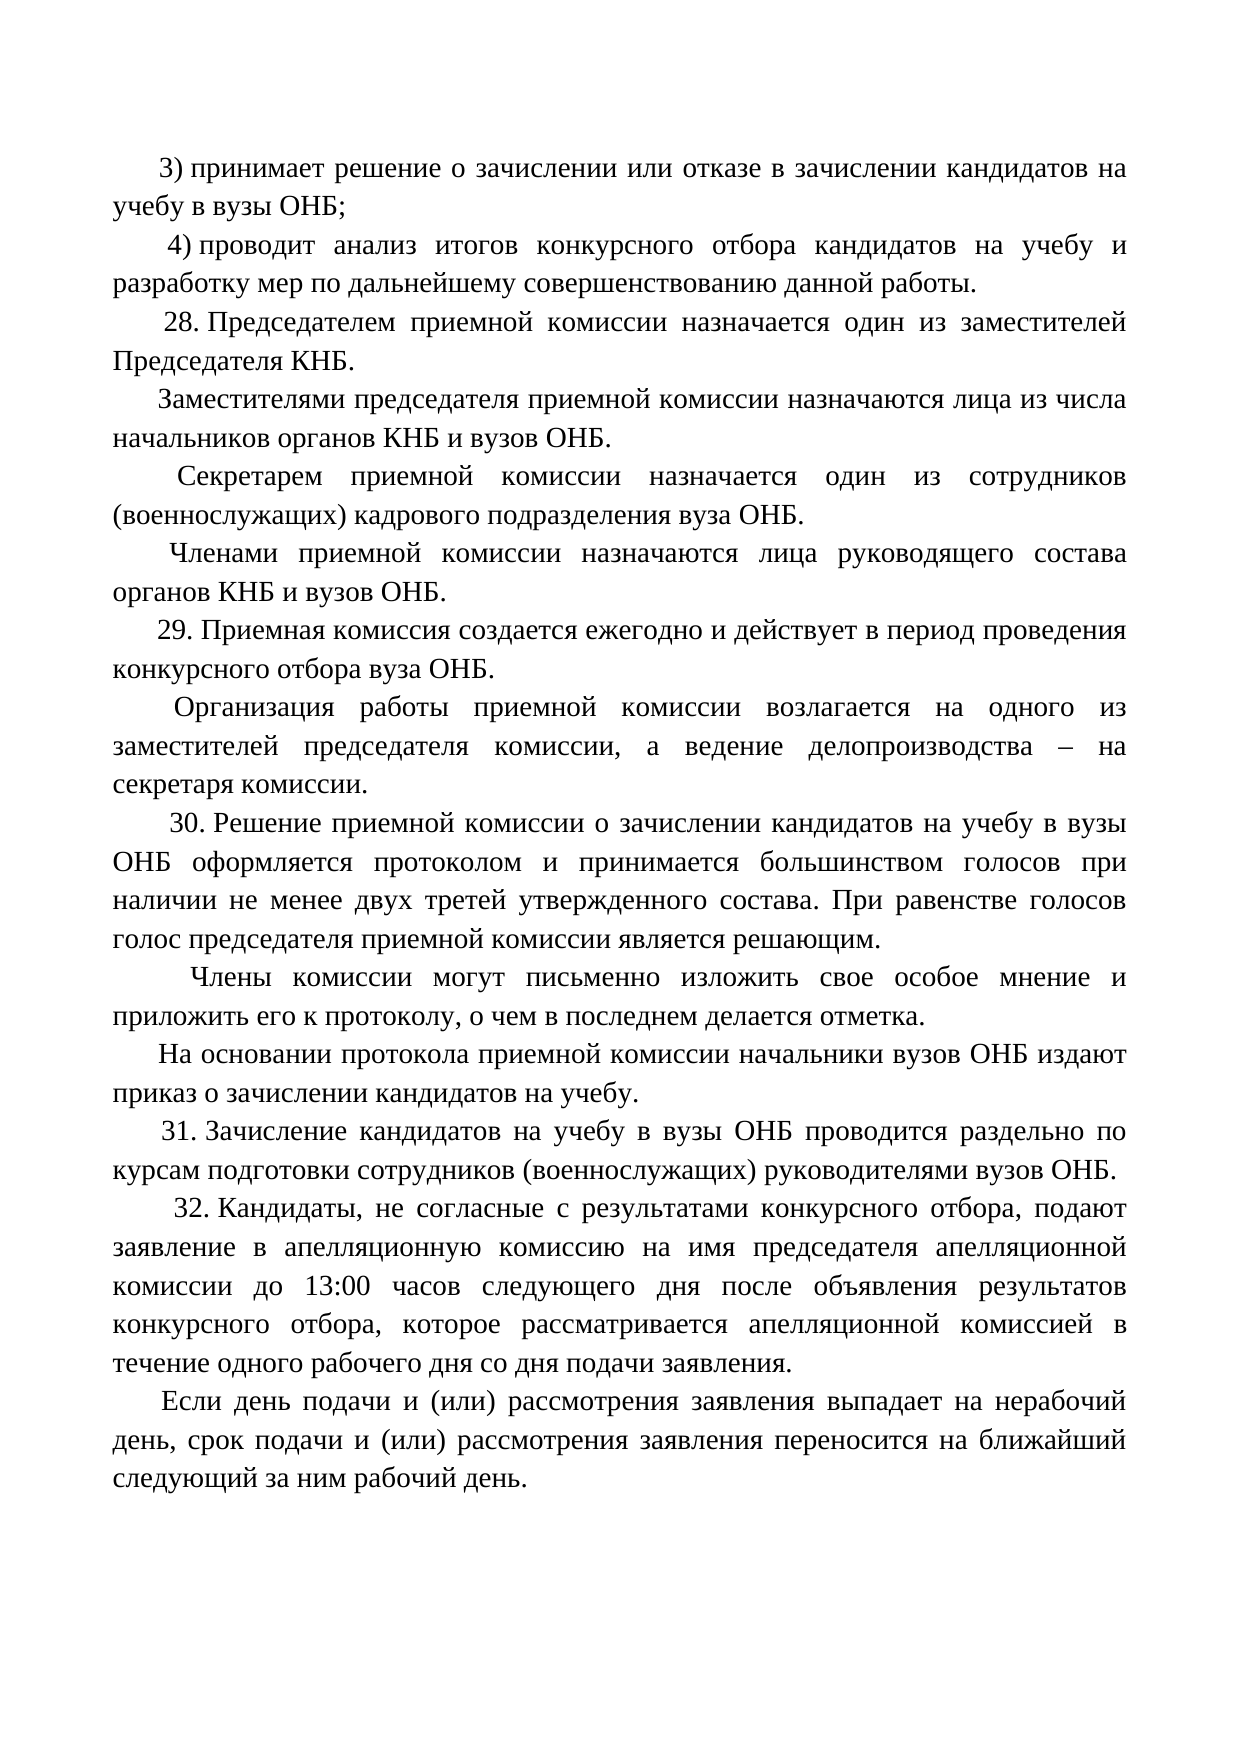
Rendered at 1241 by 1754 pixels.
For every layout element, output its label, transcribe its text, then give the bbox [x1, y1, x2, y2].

text 29. Приемная комиссия создается ежегодно и действует в период проведения конкурсного отбора вуза ОНБ. [112, 612, 1128, 684]
text 31. Зачисление кандидатов на учебу в вузы ОНБ проводится раздельно по курсам подготовки сотрудников (военнослужащих) руководителями вузов ОНБ. [112, 1113, 1128, 1186]
text Если день подачи и (или) рассмотрения заявления выпадает на нерабочий день, срок подачи и (или) рассмотрения заявления переносится на ближайший следующий за ним рабочий день. [112, 1383, 1128, 1494]
text Секретарем приемной комиссии назначается один из сотрудников (военнослужащих) кадрового подразделения вуза ОНБ. [112, 458, 1128, 530]
text Организация работы приемной комиссии возлагается на одного из заместителей председателя комиссии, а ведение делопроизводства – на секретаря комиссии. [112, 689, 1128, 800]
text 32. Кандидаты, не согласные с результатами конкурсного отбора, подают заявление в апелляционную комиссию на имя председателя апелляционной комиссии до 13:00 часов следующего дня после объявления результатов конкурсного отбора, которое рассматривается апелляционной комиссией в течение одного рабочего дня со дня подачи заявления. [112, 1191, 1128, 1378]
text 3) принимает решение о зачислении или отказе в зачислении кандидатов на учебу в вузы ОНБ; [112, 150, 1128, 222]
text Члены комиссии могут письменно изложить свое особое мнение и приложить его к протоколу, о чем в последнем делается отметка. [112, 959, 1128, 1031]
text Членами приемной комиссии назначаются лица руководящего состава органов КНБ и вузов ОНБ. [112, 535, 1128, 607]
text На основании протокола приемной комиссии начальники вузов ОНБ издают приказ о зачислении кандидатов на учебу. [112, 1036, 1128, 1108]
text 4) проводит анализ итогов конкурсного отбора кандидатов на учебу и разработку мер по дальнейшему совершенствованию данной работы. [112, 227, 1128, 299]
text Заместителями председателя приемной комиссии назначаются лица из числа начальников органов КНБ и вузов ОНБ. [112, 381, 1128, 453]
text 30. Решение приемной комиссии о зачислении кандидатов на учебу в вузы ОНБ оформляется протоколом и принимается большинством голосов при наличии не менее двух третей утвержденного состава. При равенстве голосов голос председателя приемной комиссии является решающим. [112, 805, 1128, 954]
text 28. Председателем приемной комиссии назначается один из заместителей Председателя КНБ. [112, 304, 1128, 376]
